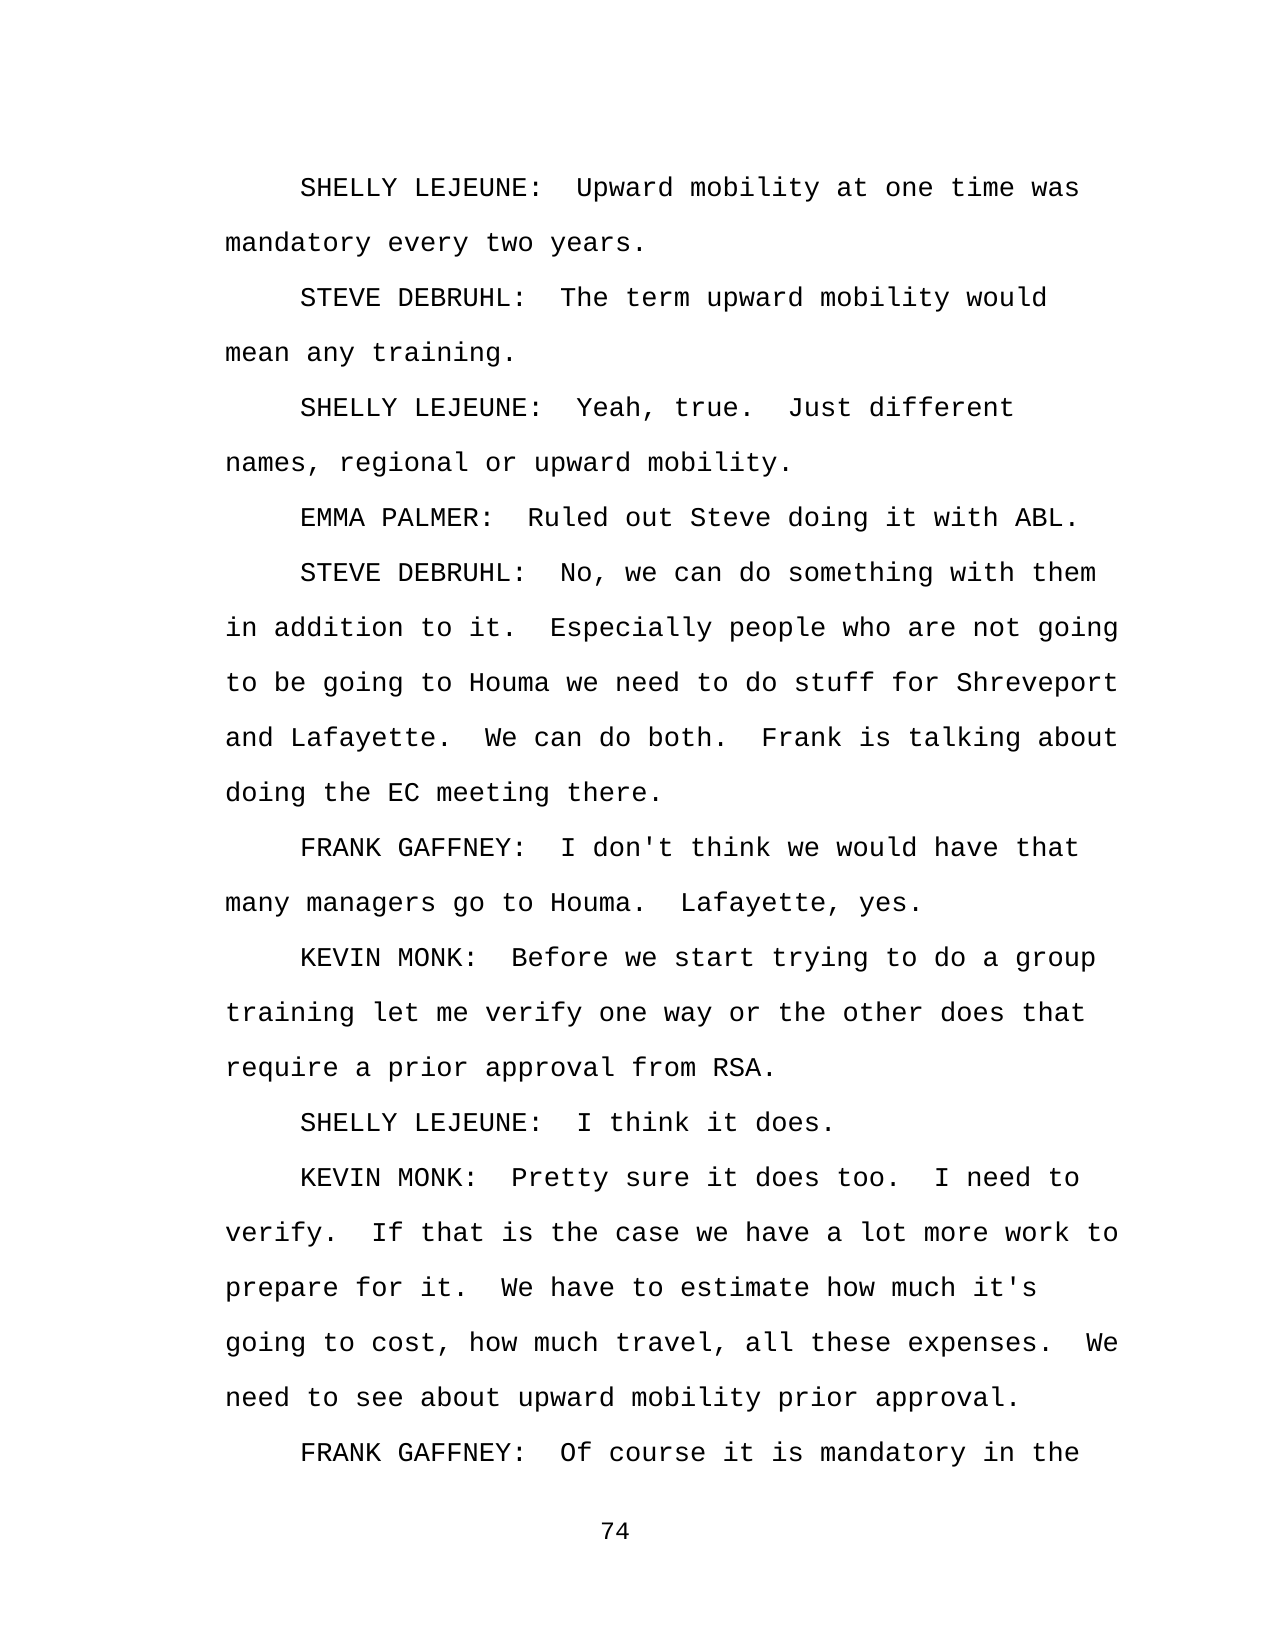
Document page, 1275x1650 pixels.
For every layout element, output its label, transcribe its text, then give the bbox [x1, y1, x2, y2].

text STEVE DEBRUHL: The term upward mobility would mean any training. [225, 260, 1125, 370]
text KEVIN MONK: Pretty sure it does too. I need to verify. If that is the case we have a lot more work to prepare for it. We have to estimate how much it's going to cost, how much travel, all these expenses. We need to see about upward mobility prior approval. [225, 1140, 1125, 1415]
text EMMA PALMER: Ruled out Steve doing it with ABL. [225, 480, 1125, 535]
text FRANK GAFFNEY: I don't think we would have that many managers go to Houma. Lafayette, yes. [225, 810, 1125, 920]
text SHELLY LEJEUNE: Upward mobility at one time was mandatory every two years. [225, 150, 1125, 260]
text STEVE DEBRUHL: No, we can do something with them in addition to it. Especially people who are not going to be going to Houma we need to do stuff for Shreveport and Lafayette. We can do both. Frank is talking about doing the EC meeting there. [225, 535, 1125, 810]
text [225, 1415, 1125, 1470]
text SHELLY LEJEUNE: I think it does. [225, 1085, 1125, 1140]
text SHELLY LEJEUNE: Yeah, true. Just different names, regional or upward mobility. [225, 370, 1125, 480]
text KEVIN MONK: Before we start trying to do a group training let me verify one way or the other does that require a prior approval from RSA. [225, 920, 1125, 1085]
